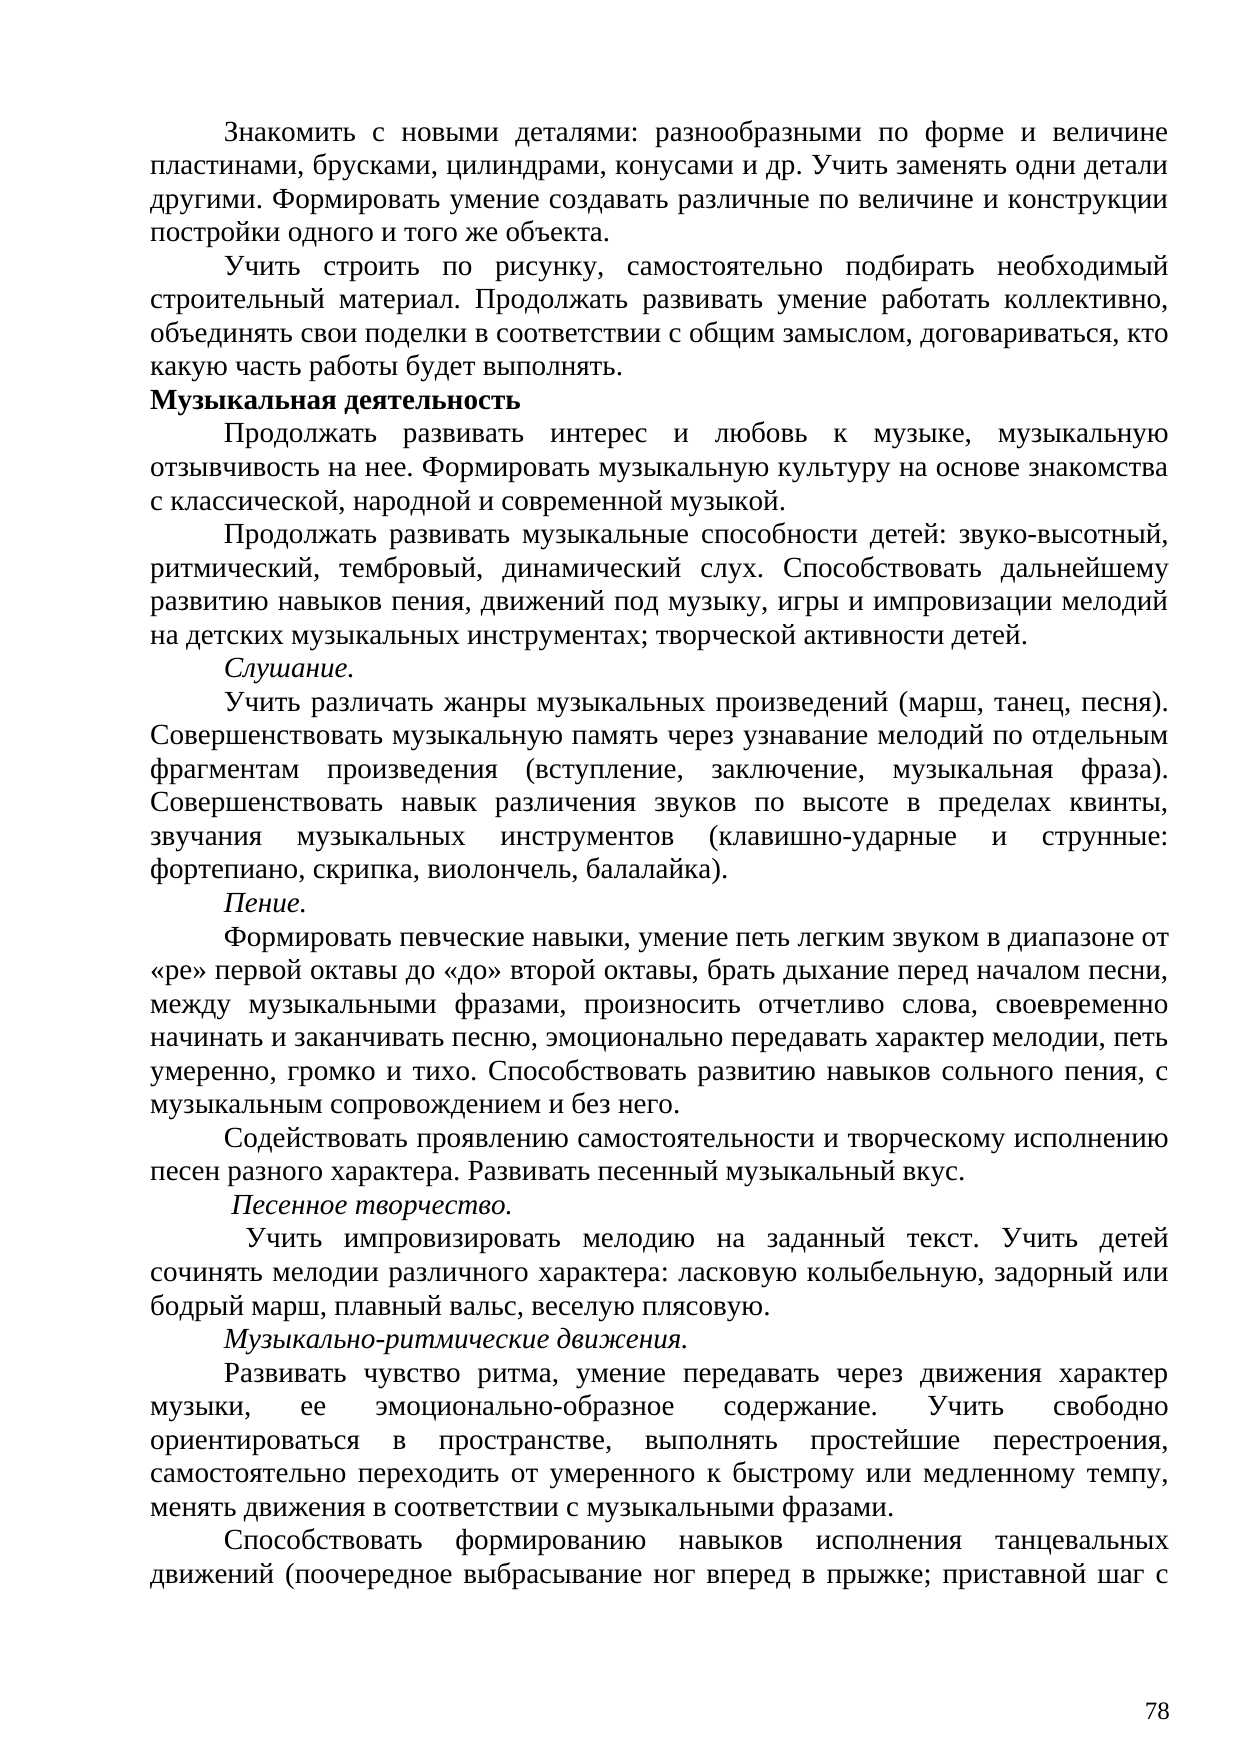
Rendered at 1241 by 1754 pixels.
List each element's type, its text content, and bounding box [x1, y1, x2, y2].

text Учить импровизировать мелодию на заданный текст. Учить детей сочинять мелодии различного характера: ласковую колыбельную, задорный или бодрый марш, плавный вальс, веселую плясовую. [150, 1221, 1169, 1321]
text Учить строить по рисунку, самостоятельно подбирать необходимый строительный материал. Продолжать развивать умение работать коллективно, объединять свои поделки в соответствии с общим замыслом, договариваться, кто какую часть работы будет выполнять. [150, 248, 1169, 382]
text Развивать чувство ритма, умение передавать через движения характер музыки, ее эмоционально-образное содержание. Учить свободно ориентироваться в пространстве, выполнять простейшие перестроения, самостоятельно переходить от умеренного к быстрому или медленному темпу, менять движения в соответствии с музыкальными фразами. [150, 1355, 1169, 1522]
text Продолжать развивать интерес и любовь к музыке, музыкальную отзывчивость на нее. Формировать музыкальную культуру на основе знакомства с классической, народной и современной музыкой. [150, 416, 1169, 516]
text Учить различать жанры музыкальных произведений (марш, танец, песня). Совершенствовать музыкальную память через узнавание мелодий по отдельным фрагментам произведения (вступление, заключение, музыкальная фраза). Совершенствовать навык различения звуков по высоте в пределах квинты, звучания музыкальных инструментов (клавишно-ударные и струнные: фортепиано, скрипка, виолончель, балалайка). [150, 684, 1169, 885]
text Продолжать развивать музыкальные способности детей: звуко-высотный, ритмический, тембровый, динамический слух. Способствовать дальнейшему развитию навыков пения, движений под музыку, игры и импровизации мелодий на детских музыкальных инструментах; творческой активности детей. [150, 516, 1169, 650]
text Пение. [150, 885, 1169, 919]
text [150, 1522, 1169, 1589]
text Песенное творчество. [150, 1187, 1169, 1221]
text Слушание. [150, 650, 1169, 684]
text Знакомить с новыми деталями: разнообразными по форме и величине пластинами, брусками, цилиндрами, конусами и др. Учить заменять одни детали другими. Формировать умение создавать различные по величине и конструкции постройки одного и того же объекта. [150, 114, 1169, 248]
text Музыкально-ритмические движения. [150, 1321, 1169, 1355]
text Содействовать проявлению самостоятельности и творческому исполнению песен разного характера. Развивать песенный музыкальный вкус. [150, 1120, 1169, 1187]
text Формировать певческие навыки, умение петь легким звуком в диапазоне от «ре» первой октавы до «до» второй октавы, брать дыхание перед началом песни, между музыкальными фразами, произносить отчетливо слова, своевременно начинать и заканчивать песню, эмоционально передавать характер мелодии, петь умеренно, громко и тихо. Способствовать развитию навыков сольного пения, с музыкальным сопровождением и без него. [150, 919, 1169, 1120]
text Музыкальная деятельность [150, 382, 1169, 416]
